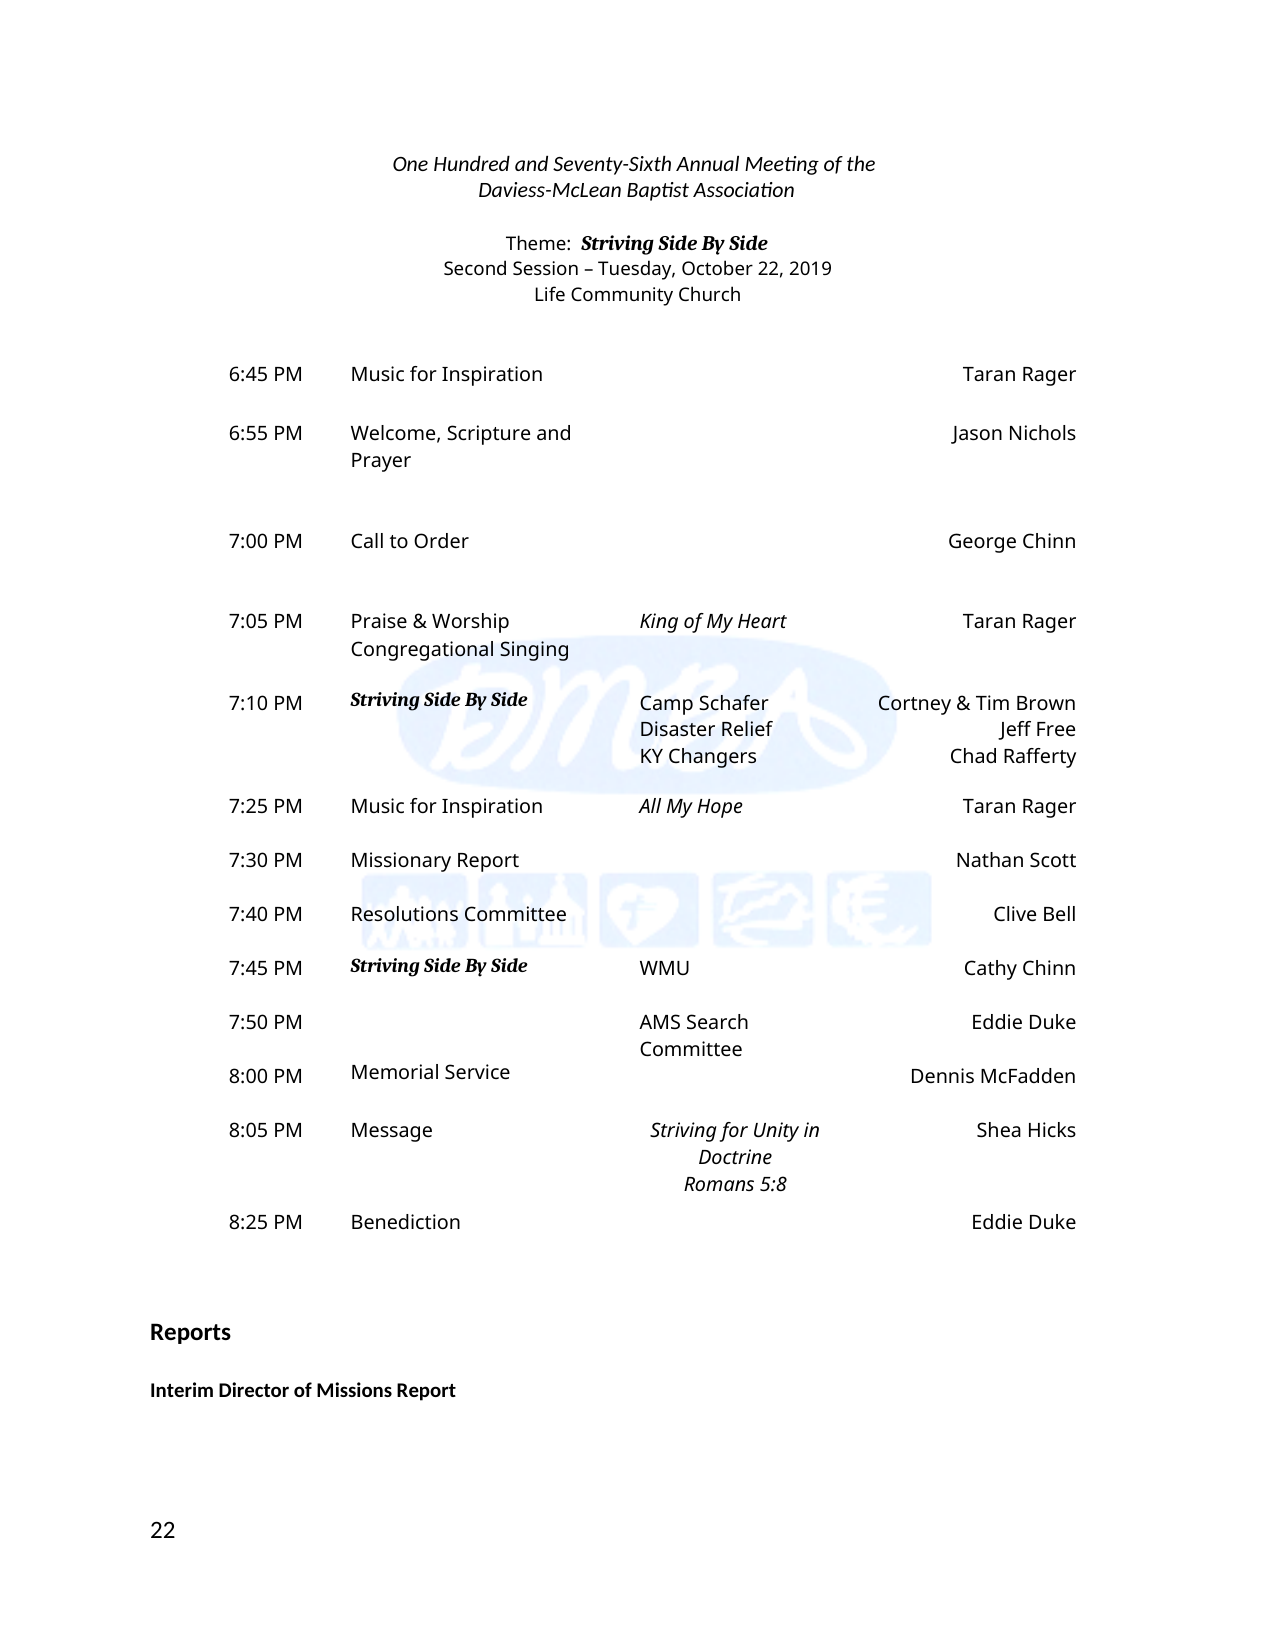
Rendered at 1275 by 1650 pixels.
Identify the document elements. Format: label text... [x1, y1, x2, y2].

text One Hundred and Seventy-Sixth Annual Meeting of the Daviess-McLean Baptist Association [150, 150, 1125, 203]
text Reports [150, 1316, 1125, 1347]
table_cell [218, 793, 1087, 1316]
text Life Community Church [150, 281, 1125, 307]
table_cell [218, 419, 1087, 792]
text Second Session – Tuesday, October 22, 2019 [150, 256, 1125, 281]
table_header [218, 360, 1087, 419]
text Theme: Striving Side By Side [150, 230, 1125, 256]
text Interim Director of Missions Report [150, 1377, 1125, 1402]
